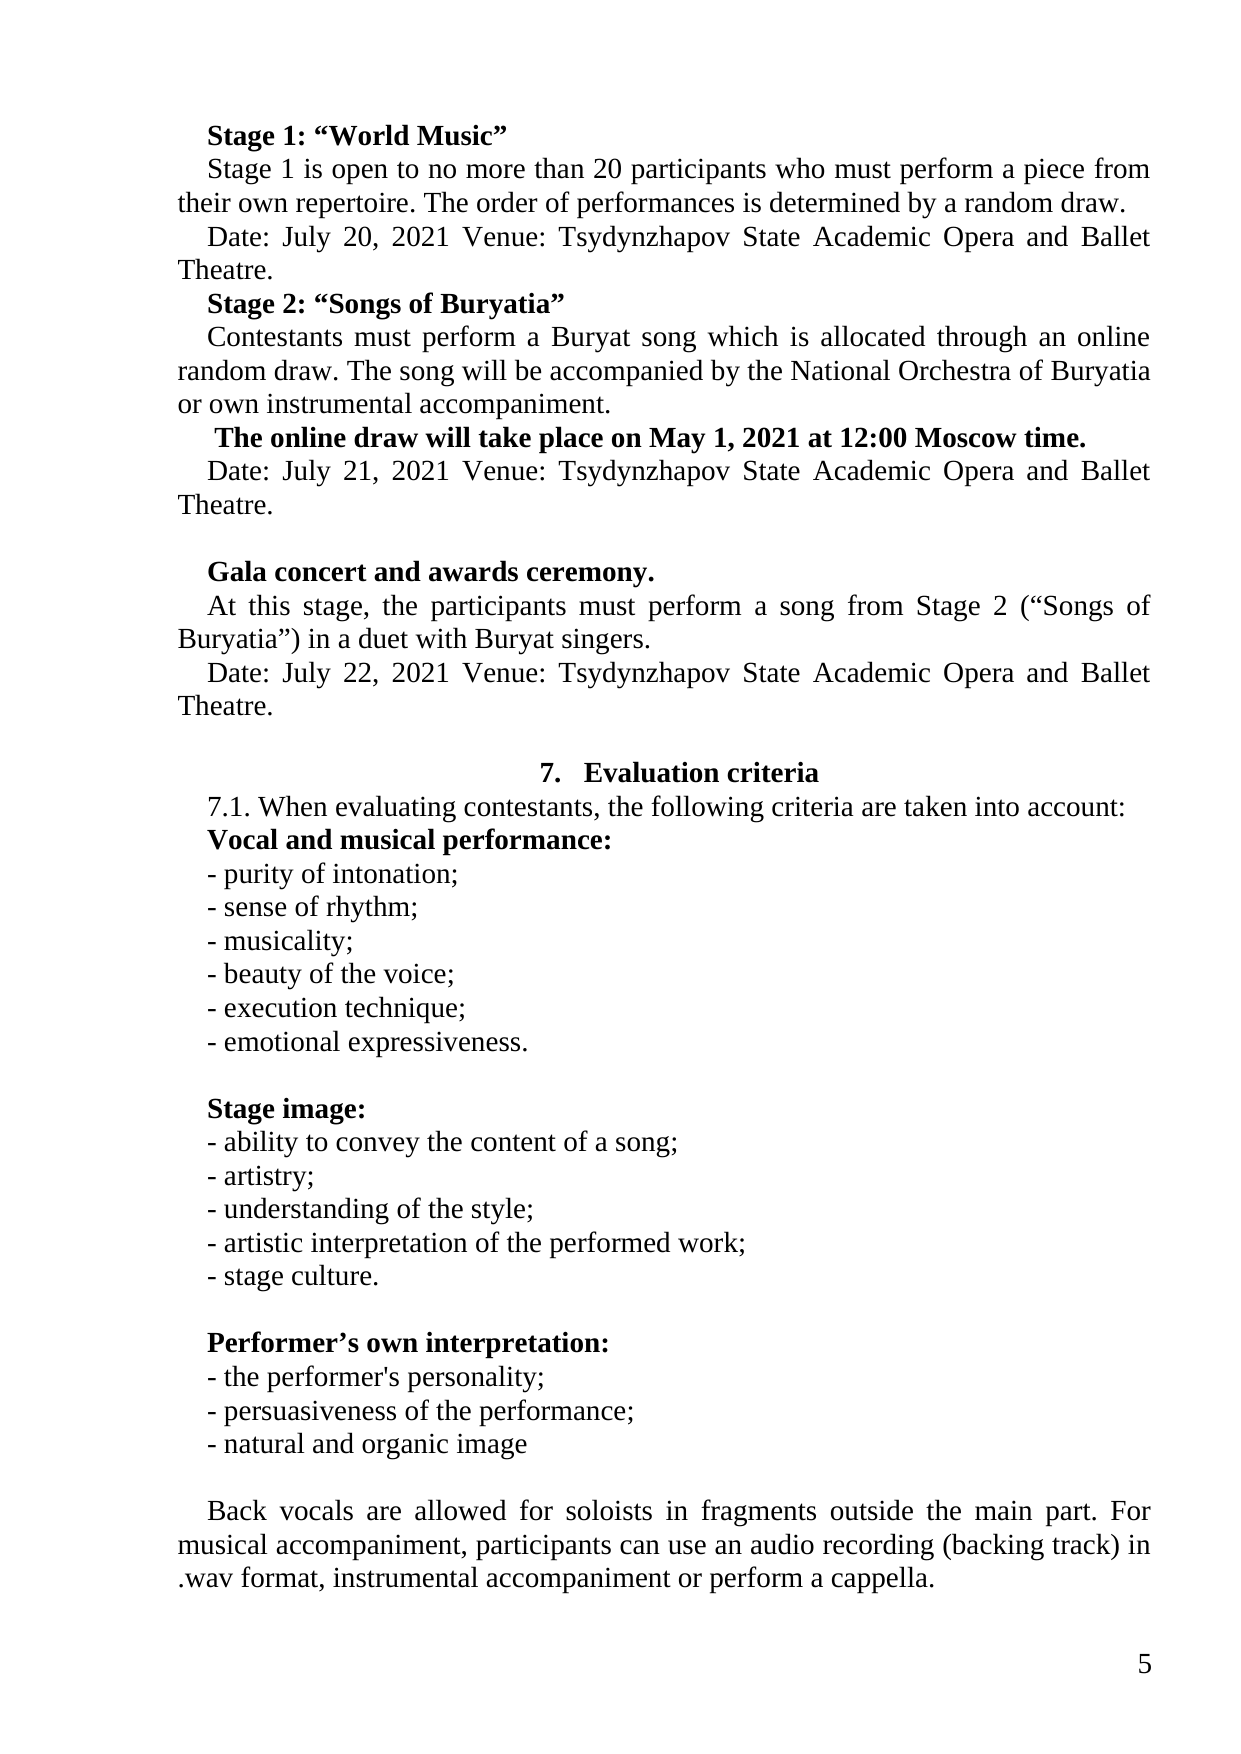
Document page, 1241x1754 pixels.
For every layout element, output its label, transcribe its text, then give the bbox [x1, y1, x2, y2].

text - artistry; [177, 1158, 1152, 1191]
text Stage 2: “Songs of Buryatia” [177, 286, 1152, 319]
text - natural and organic image [177, 1426, 1152, 1460]
text The online draw will take place on May 1, 2021 at 12:00 Moscow time. [177, 420, 1152, 453]
text - purity of intonation; [177, 856, 1152, 889]
text At this stage, the participants must perform a song from Stage 2 (“Songs of Buryatia”) in a duet with Buryat singers. [177, 588, 1152, 655]
text - understanding of the style; [177, 1191, 1152, 1225]
text - musicality; [177, 923, 1152, 957]
text Stage image: [177, 1091, 1152, 1124]
list When evaluating contestants, the following criteria are taken into account: [177, 789, 1152, 822]
text Date: July 22, 2021 Venue: Tsydynzhapov State Academic Opera and Ballet Theatre. [177, 655, 1152, 722]
text - persuasiveness of the performance; [177, 1393, 1152, 1426]
text Gala concert and awards ceremony. [177, 554, 1152, 588]
text Date: July 20, 2021 Venue: Tsydynzhapov State Academic Opera and Ballet Theatre. [177, 219, 1152, 286]
text Performer’s own interpretation: [177, 1326, 1152, 1359]
text - beauty of the voice; [177, 957, 1152, 990]
text Contestants must perform a Buryat song which is allocated through an online random draw. The song will be accompanied by the National Orchestra of Buryatia or own instrumental accompaniment. [177, 319, 1152, 420]
text Vocal and musical performance: [177, 822, 1152, 856]
text - emotional expressiveness. [177, 1024, 1152, 1057]
text - execution technique; [177, 990, 1152, 1024]
text - ability to convey the content of a song; [177, 1124, 1152, 1158]
text - artistic interpretation of the performed work; [177, 1225, 1152, 1258]
text - sense of rhythm; [177, 889, 1152, 923]
list Evaluation criteria [177, 755, 1152, 789]
text - stage culture. [177, 1258, 1152, 1292]
text Stage 1 is open to no more than 20 participants who must perform a piece from their own repertoire. The order of performances is determined by a random draw. [177, 152, 1152, 219]
text Back vocals are allowed for soloists in fragments outside the main part. For musical accompaniment, participants can use an audio recording (backing track) in .wav format, instrumental accompaniment or perform a cappella. [177, 1493, 1152, 1594]
text Date: July 21, 2021 Venue: Tsydynzhapov State Academic Opera and Ballet Theatre. [177, 453, 1152, 521]
text - the performer's personality; [177, 1359, 1152, 1393]
text Stage 1: “World Music” [177, 118, 1152, 152]
